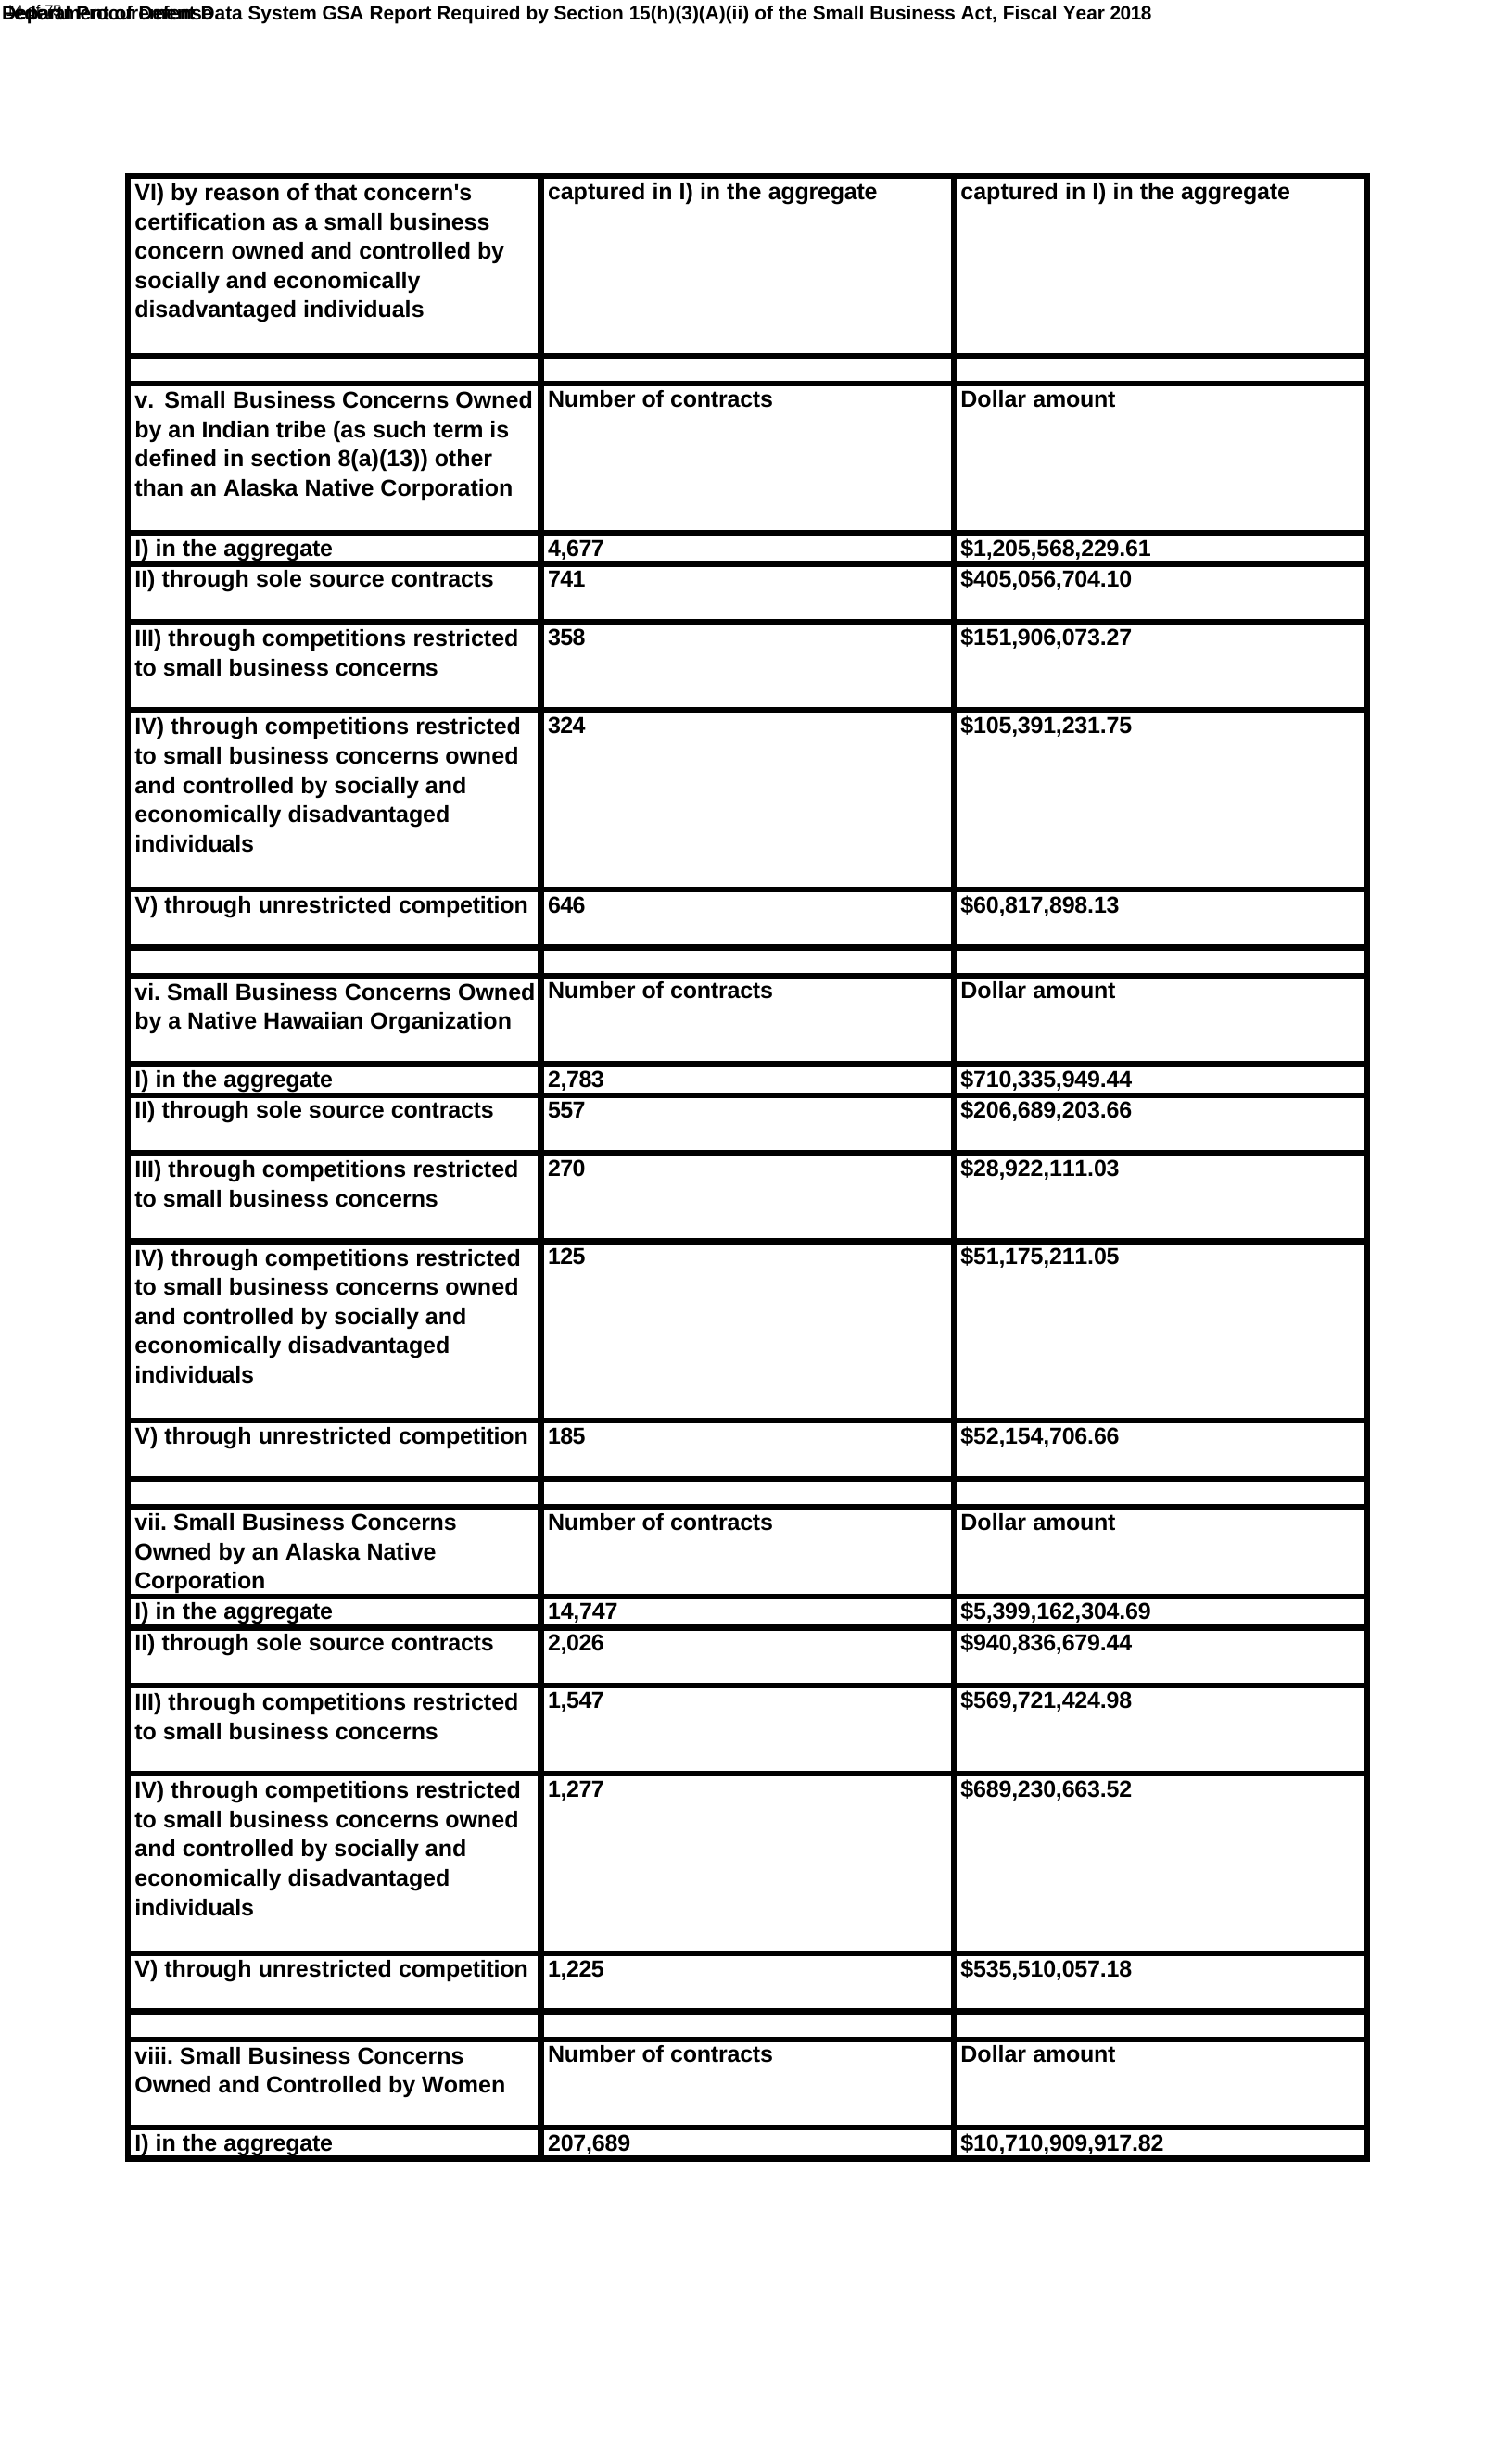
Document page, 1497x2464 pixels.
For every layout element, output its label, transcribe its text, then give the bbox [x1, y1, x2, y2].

table_cell 185 [544, 1423, 951, 1475]
table_cell Number of contracts [544, 2042, 951, 2125]
table_cell $1,205,568,229.61 [957, 536, 1364, 561]
table_cell IV) through competitions restricted to small business concerns owned and controlled by socially and economically disadvantaged individuals [131, 713, 538, 887]
table_cell II) through sole source contracts [131, 1631, 538, 1683]
table_cell $51,175,211.05 [957, 1245, 1364, 1418]
table_cell III) through competitions restricted to small business concerns [131, 1688, 538, 1771]
table_cell 14,747 [544, 1599, 951, 1624]
table_cell [544, 951, 951, 972]
table_cell vi. Small Business Concerns Owned by a Native Hawaiian Organization [131, 979, 538, 1061]
table_cell Number of contracts [544, 979, 951, 1061]
table_cell $60,817,898.13 [957, 892, 1364, 944]
table_cell [131, 359, 538, 381]
table_cell III) through competitions restricted to small business concerns [131, 625, 538, 707]
table_cell [957, 2015, 1364, 2036]
table_cell $405,056,704.10 [957, 567, 1364, 619]
table_cell [957, 951, 1364, 972]
table_cell 2,026 [544, 1631, 951, 1683]
table_header VI) by reason of that concern's certification as a small business concern owned and controlled by socially and economically disadvantaged individuals [131, 179, 538, 353]
table_cell [131, 1482, 538, 1504]
table_cell $151,906,073.27 [957, 625, 1364, 707]
table_cell III) through competitions restricted to small business concerns [131, 1156, 538, 1238]
table_cell [544, 359, 951, 381]
table_cell V) through unrestricted competition [131, 1956, 538, 2008]
table_cell [957, 1482, 1364, 1504]
table_cell Dollar amount [957, 2042, 1364, 2125]
table_cell [131, 951, 538, 972]
table_cell $689,230,663.52 [957, 1776, 1364, 1951]
table_cell 4,677 [544, 536, 951, 561]
table_cell $105,391,231.75 [957, 713, 1364, 887]
table_cell 1,225 [544, 1956, 951, 2008]
table_cell [957, 359, 1364, 381]
table_cell $569,721,424.98 [957, 1688, 1364, 1771]
table_cell 125 [544, 1245, 951, 1418]
table_cell $940,836,679.44 [957, 1631, 1364, 1683]
table_cell 1,277 [544, 1776, 951, 1951]
table_cell IV) through competitions restricted to small business concerns owned and controlled by socially and economically disadvantaged individuals [131, 1245, 538, 1418]
table_cell IV) through competitions restricted to small business concerns owned and controlled by socially and economically disadvantaged individuals [131, 1776, 538, 1951]
table_header captured in I) in the aggregate [957, 179, 1364, 353]
table_cell $5,399,162,304.69 [957, 1599, 1364, 1624]
table_cell Number of contracts [544, 386, 951, 530]
table_cell [544, 1482, 951, 1504]
table_cell v. Small Business Concerns Owned by an Indian tribe (as such term is defined in section 8(a)(13)) other than an Alaska Native Corporation [131, 386, 538, 530]
table_cell Number of contracts [544, 1510, 951, 1594]
table_cell $535,510,057.18 [957, 1956, 1364, 2008]
table_cell 646 [544, 892, 951, 944]
table_cell 557 [544, 1098, 951, 1150]
table_cell $52,154,706.66 [957, 1423, 1364, 1475]
table_cell 358 [544, 625, 951, 707]
table_cell I) in the aggregate [131, 1599, 538, 1624]
table_header captured in I) in the aggregate [544, 179, 951, 353]
table_cell II) through sole source contracts [131, 567, 538, 619]
table_cell 1,547 [544, 1688, 951, 1771]
table_cell $206,689,203.66 [957, 1098, 1364, 1150]
table_cell Dollar amount [957, 979, 1364, 1061]
table_cell I) in the aggregate [131, 1067, 538, 1092]
table_cell $10,710,909,917.82 [957, 2130, 1364, 2155]
table_cell I) in the aggregate [131, 2130, 538, 2155]
table_cell 324 [544, 713, 951, 887]
table_cell Dollar amount [957, 1510, 1364, 1594]
table_cell [131, 2015, 538, 2036]
table_cell $710,335,949.44 [957, 1067, 1364, 1092]
table_cell $28,922,111.03 [957, 1156, 1364, 1238]
table_cell viii. Small Business Concerns Owned and Controlled by Women [131, 2042, 538, 2125]
table_cell II) through sole source contracts [131, 1098, 538, 1150]
table_cell I) in the aggregate [131, 536, 538, 561]
table_cell V) through unrestricted competition [131, 1423, 538, 1475]
table_cell 270 [544, 1156, 951, 1238]
table_cell 207,689 [544, 2130, 951, 2155]
table_cell V) through unrestricted competition [131, 892, 538, 944]
table_cell vii. Small Business Concerns Owned by an Alaska Native Corporation [131, 1510, 538, 1594]
table_cell 741 [544, 567, 951, 619]
table_cell [544, 2015, 951, 2036]
table_cell Dollar amount [957, 386, 1364, 530]
table_cell 2,783 [544, 1067, 951, 1092]
